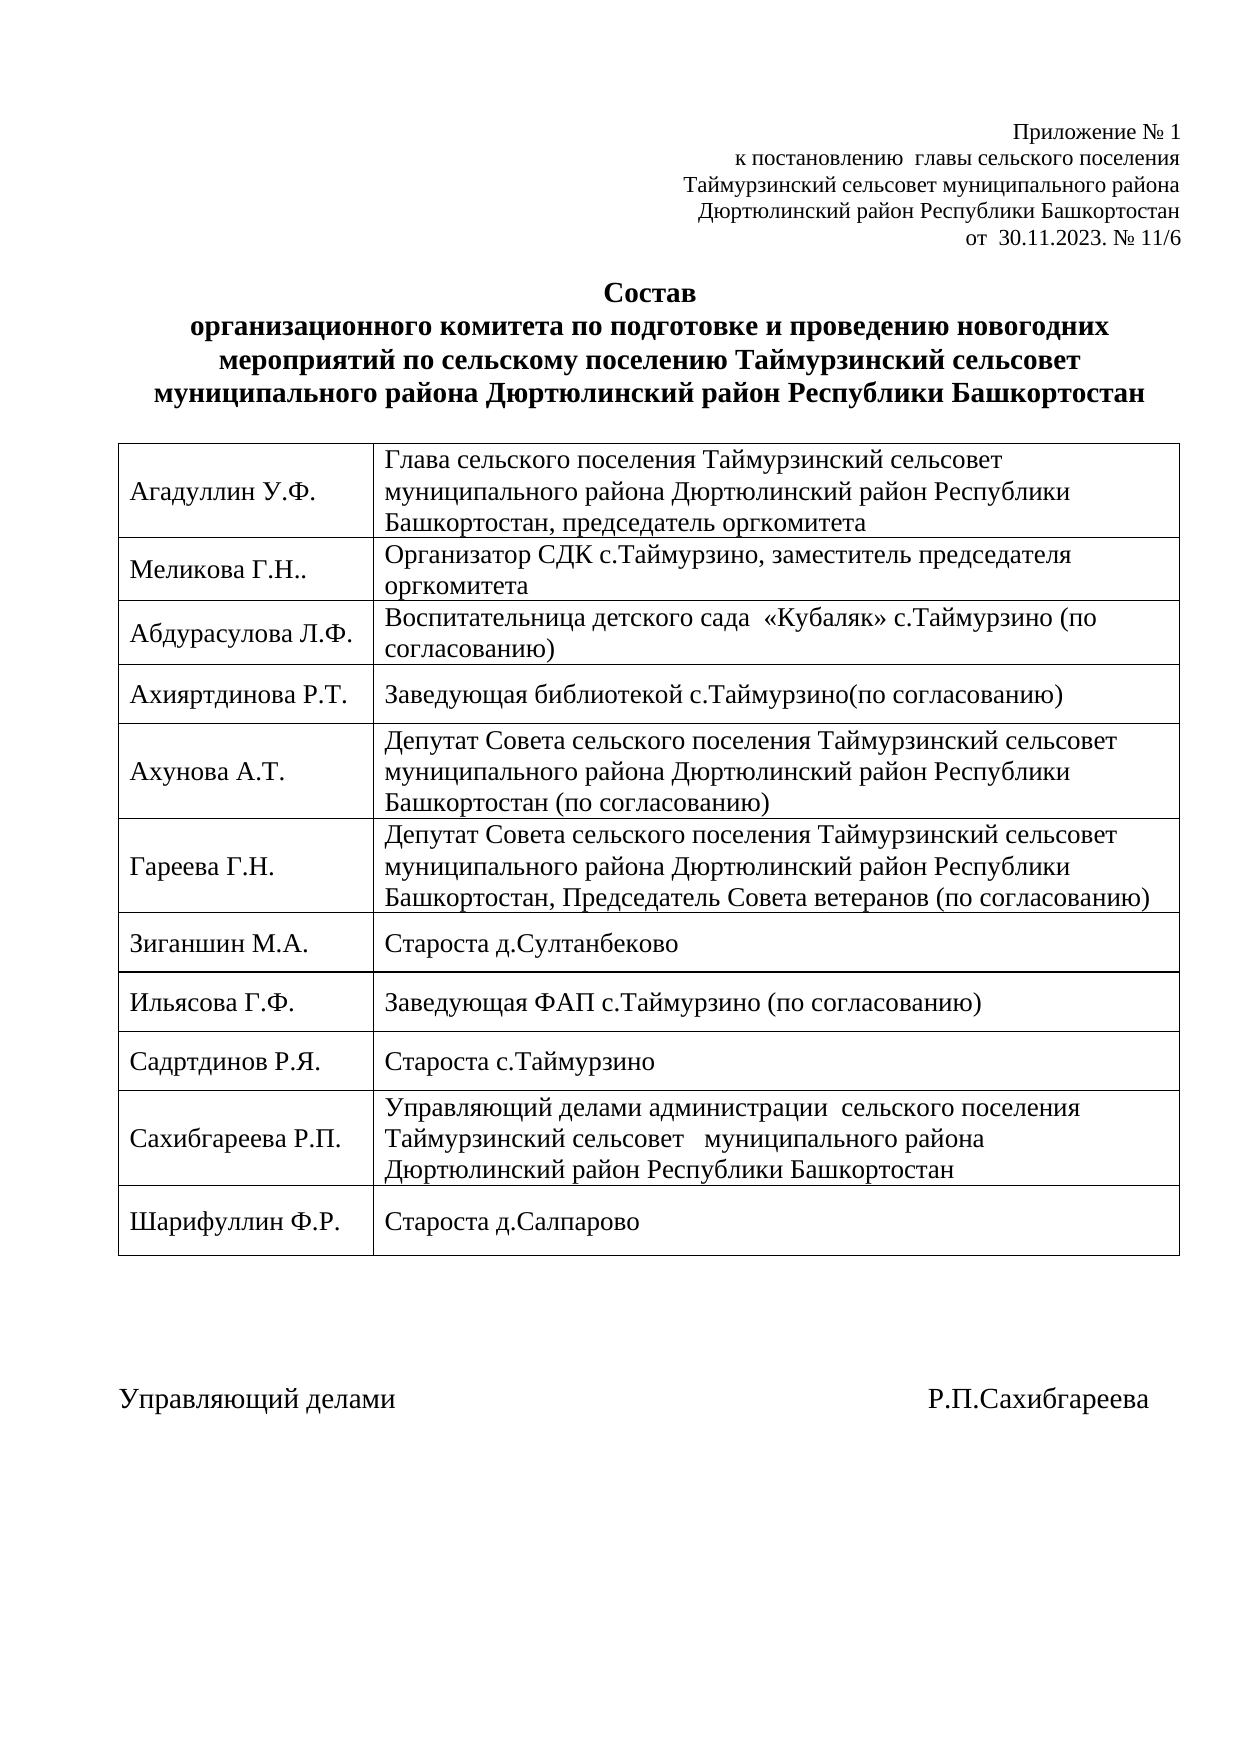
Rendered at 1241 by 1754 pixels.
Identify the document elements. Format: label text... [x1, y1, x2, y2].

table_cell Сахибгареева Р.П. [119, 1091, 373, 1185]
table_cell Абдурасулова Л.Ф. [119, 601, 373, 664]
table_cell Шарифуллин Ф.Р. [119, 1186, 373, 1255]
text Приложение № 1 [118, 118, 1181, 144]
text от 30.11.2023. № 11/6 [118, 223, 1181, 250]
table_cell Ахияртдинова Р.Т. [119, 665, 373, 723]
text Управляющий делами Р.П.Сахибгареева [118, 1381, 1181, 1415]
table_cell Депутат Совета сельского поселения Таймурзинский сельсовет муниципального района Дюртюлинский район Республики Башкортостан, Председатель Совета ветеранов (по согласованию) [374, 819, 1179, 912]
table_cell Ильясова Г.Ф. [119, 973, 373, 1031]
table_cell Гареева Г.Н. [119, 819, 373, 912]
text Состав [118, 275, 1181, 308]
table_header Глава сельского поселения Таймурзинский сельсовет муниципального района Дюртюлинский район Республики Башкортостан, председатель оргкомитета [374, 444, 1179, 537]
table_cell Староста д.Салпарово [374, 1186, 1179, 1255]
table_cell Садртдинов Р.Я. [119, 1032, 373, 1090]
text к постановлению главы сельского поселения [118, 144, 1181, 171]
text организационного комитета по подготовке и проведению новогодних мероприятий по сельскому поселению Таймурзинский сельсовет муниципального района Дюртюлинский район Республики Башкортостан [118, 308, 1181, 409]
table_cell Меликова Г.Н.. [119, 538, 373, 600]
text Таймурзинский сельсовет муниципального района [118, 171, 1181, 197]
table_cell Депутат Совета сельского поселения Таймурзинский сельсовет муниципального района Дюртюлинский район Республики Башкортостан (по согласованию) [374, 724, 1179, 818]
table_cell Староста с.Таймурзино [374, 1032, 1179, 1090]
table_cell Заведующая библиотекой с.Таймурзино(по согласованию) [374, 665, 1179, 723]
table_cell Организатор СДК с.Таймурзино, заместитель председателя оргкомитета [374, 538, 1179, 600]
text Дюртюлинский район Республики Башкортостан [118, 197, 1181, 223]
table_cell Воспитательница детского сада «Кубаляк» с.Таймурзино (по согласованию) [374, 601, 1179, 664]
table_header Агадуллин У.Ф. [119, 444, 373, 537]
table_cell Староста д.Султанбеково [374, 913, 1179, 971]
table_cell Управляющий делами администрации сельского поселения Таймурзинский сельсовет муниципального района Дюртюлинский район Республики Башкортостан [374, 1091, 1179, 1185]
table_cell Зиганшин М.А. [119, 913, 373, 971]
table_cell Ахунова А.Т. [119, 724, 373, 818]
table_cell Заведующая ФАП с.Таймурзино (по согласованию) [374, 973, 1179, 1031]
